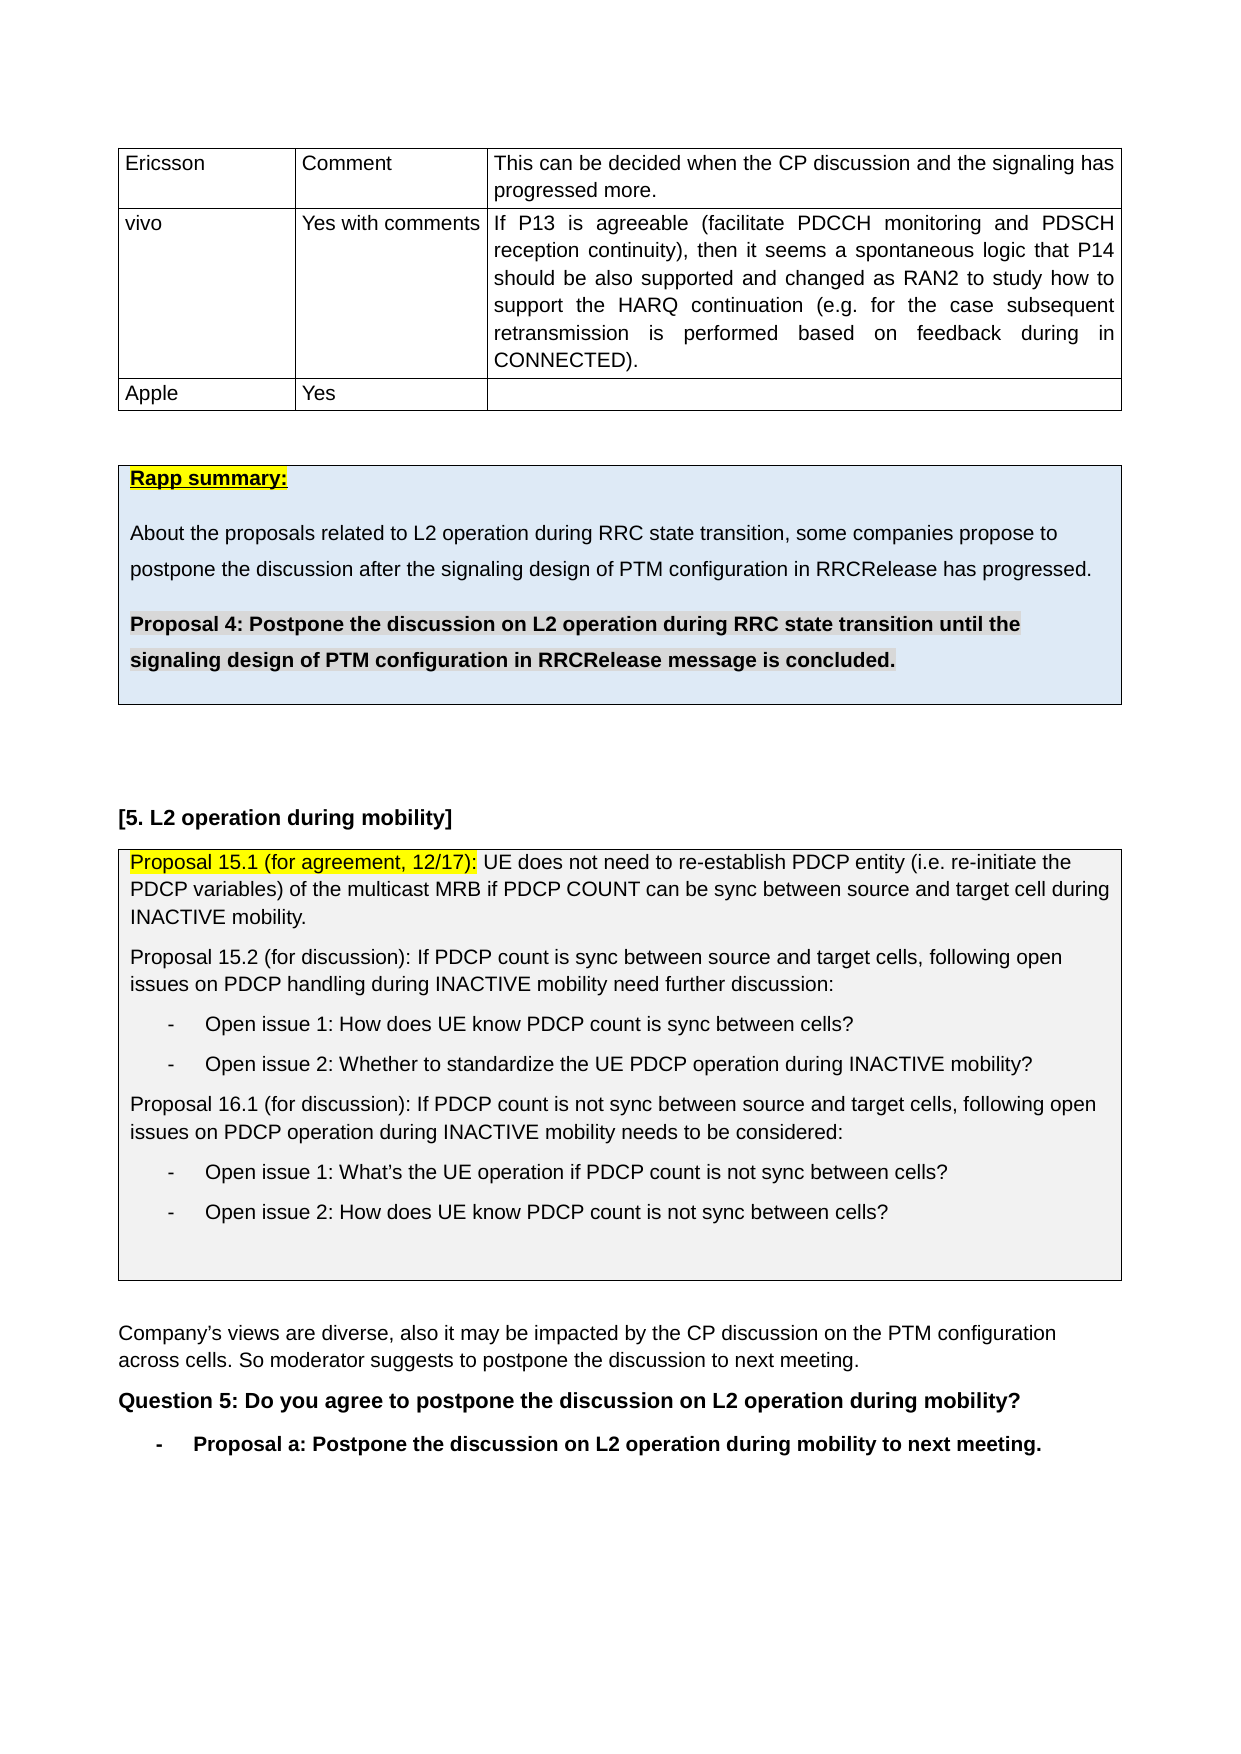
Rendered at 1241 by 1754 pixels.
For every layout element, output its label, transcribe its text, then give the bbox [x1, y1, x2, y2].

table_cell If P13 is agreeable (facilitate PDCCH monitoring and PDSCH reception continuity), then it seems a spontaneous logic that P14 should be also supported and changed as RAN2 to study how to support the HARQ continuation (e.g. for the case subsequent retransmission is performed based on feedback during in CONNECTED). [488, 209, 1121, 377]
table_cell Yes with comments [296, 209, 487, 377]
table_cell vivo [119, 209, 295, 377]
table_header Proposal 15.1 (for agreement, 12/17): UE does not need to re-establish PDCP entity (i.e. re-initiate the PDCP variables) of the multicast MRB if PDCP COUNT can be sync between source and target cell during INACTIVE mobility. Proposal 15.2 (for discussion): If PDCP count is sync between source and target cells, following open issues on PDCP handling during INACTIVE mobility need further discussion: Open issue 1: How does UE know PDCP count is sync between cells? Open issue 2: Whether to standardize the UE PDCP operation during INACTIVE mobility? Proposal 16.1 (for discussion): If PDCP count is not sync between source and target cells, following open issues on PDCP operation during INACTIVE mobility needs to be considered: Open issue 1: What’s the UE operation if PDCP count is not sync between cells? Open issue 2: How does UE know PDCP count is not sync between cells? [119, 850, 1121, 1280]
subtitle Question 5: Do you agree to postpone the discussion on L2 operation during mobility? [118, 1388, 1122, 1413]
table_cell Comment [296, 149, 487, 208]
subtitle [5. L2 operation during mobility] [118, 805, 1122, 830]
table_cell This can be decided when the CP discussion and the signaling has progressed more. [488, 149, 1121, 208]
table_header Rapp summary: About the proposals related to L2 operation during RRC state transition, some companies propose to postpone the discussion after the signaling design of PTM configuration in RRCRelease has progressed. Proposal 4: Postpone the discussion on L2 operation during RRC state transition until the signaling design of PTM configuration in RRCRelease message is concluded. [119, 466, 1121, 704]
table_cell Yes [296, 379, 487, 410]
list Proposal a: Postpone the discussion on L2 operation during mobility to next meeting. [156, 1432, 1122, 1456]
text Company’s views are diverse, also it may be impacted by the CP discussion on the PTM configuration across cells. So moderator suggests to postpone the discussion to next meeting. [118, 1321, 1122, 1372]
table_cell Apple [119, 379, 295, 410]
table_cell Ericsson [119, 149, 295, 208]
table_cell [488, 379, 1121, 410]
